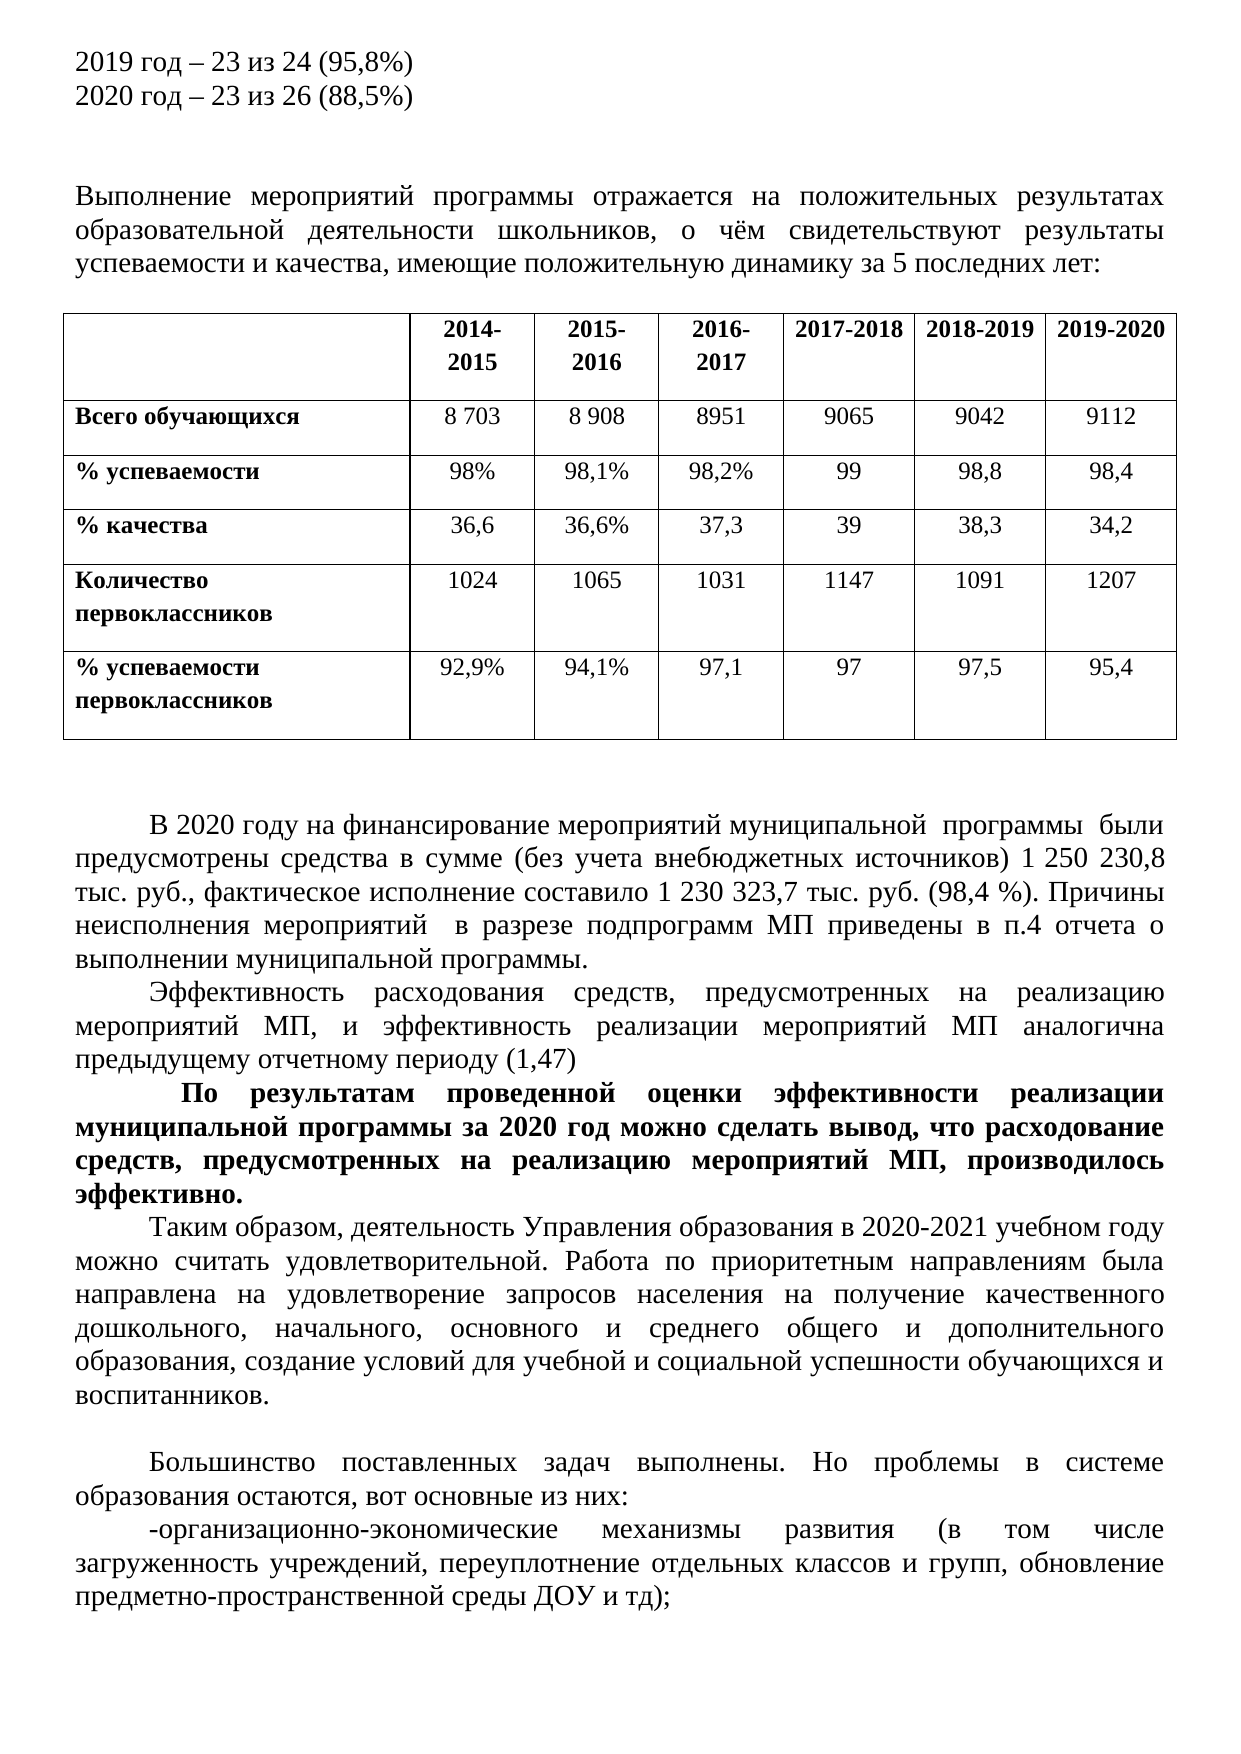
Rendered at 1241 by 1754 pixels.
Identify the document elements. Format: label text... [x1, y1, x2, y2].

table_cell 99 [784, 456, 914, 509]
table_cell 98,1% [535, 456, 658, 509]
table_cell 1091 [915, 565, 1045, 651]
table_cell 94,1% [535, 652, 658, 739]
table_header 2018-2019 [915, 314, 1045, 400]
table_cell 1147 [784, 565, 914, 651]
text Выполнение мероприятий программы отражается на положительных результатах образовательной деятельности школьников, о чём свидетельствуют результаты успеваемости и качества, имеющие положительную динамику за 5 последних лет: [75, 178, 1165, 279]
table_cell % качества [64, 510, 409, 564]
table_cell 92,9% [411, 652, 534, 739]
table_cell Количество первоклассников [64, 565, 409, 651]
table_cell 39 [784, 510, 914, 564]
text -организационно-экономические механизмы развития (в том числе загруженность учреждений, переуплотнение отдельных классов и групп, обновление предметно-пространственной среды ДОУ и тд); [75, 1511, 1165, 1612]
table_cell 1065 [535, 565, 658, 651]
table_cell % успеваемости [64, 456, 409, 509]
table_cell 97 [784, 652, 914, 739]
text По результатам проведенной оценки эффективности реализации муниципальной программы за 2020 год можно сделать вывод, что расходование средств, предусмотренных на реализацию мероприятий МП, производилось эффективно. [75, 1075, 1165, 1209]
table_cell 37,3 [659, 510, 783, 564]
text Эффективность расходования средств, предусмотренных на реализацию мероприятий МП, и эффективность реализации мероприятий МП аналогична предыдущему отчетному периоду (1,47) [75, 974, 1165, 1075]
table_header 2017-2018 [784, 314, 914, 400]
table_cell 8951 [659, 401, 783, 455]
text 2020 год – 23 из 26 (88,5%) [75, 78, 1165, 111]
table_cell 98,2% [659, 456, 783, 509]
table_cell 36,6% [535, 510, 658, 564]
table_cell 36,6 [411, 510, 534, 564]
table_cell 1031 [659, 565, 783, 651]
table_header 2016-2017 [659, 314, 783, 400]
table_header 2015-2016 [535, 314, 658, 400]
table_header 2014-2015 [411, 314, 534, 400]
table_header 2019-2020 [1046, 314, 1176, 400]
table_cell 97,1 [659, 652, 783, 739]
table_cell 38,3 [915, 510, 1045, 564]
table_cell 9112 [1046, 401, 1176, 455]
table_cell 8 908 [535, 401, 658, 455]
table_cell 98% [411, 456, 534, 509]
table_cell 1207 [1046, 565, 1176, 651]
table_cell % успеваемости первоклассников [64, 652, 409, 739]
table_cell 9065 [784, 401, 914, 455]
table_cell 98,4 [1046, 456, 1176, 509]
text 2019 год – 23 из 24 (95,8%) [75, 44, 1165, 78]
table_cell Всего обучающихся [64, 401, 409, 455]
text Большинство поставленных задач выполнены. Но проблемы в системе образования остаются, вот основные из них: [75, 1444, 1165, 1511]
table_cell 8 703 [411, 401, 534, 455]
text Таким образом, деятельность Управления образования в 2020-2021 учебном году можно считать удовлетворительной. Работа по приоритетным направлениям была направлена на удовлетворение запросов населения на получение качественного дошкольного, начального, основного и среднего общего и дополнительного образования, создание условий для учебной и социальной успешности обучающихся и воспитанников. [75, 1209, 1165, 1411]
table_header [64, 314, 409, 400]
table_cell 34,2 [1046, 510, 1176, 564]
table_cell 9042 [915, 401, 1045, 455]
table_cell 95,4 [1046, 652, 1176, 739]
text В 2020 году на финансирование мероприятий муниципальной программы были предусмотрены средства в сумме (без учета внебюджетных источников) 1 250 230,8 тыс. руб., фактическое исполнение составило 1 230 323,7 тыс. руб. (98,4 %). Причины неисполнения мероприятий в разрезе подпрограмм МП приведены в п.4 отчета о выполнении муниципальной программы. [75, 807, 1165, 974]
table_cell 1024 [411, 565, 534, 651]
table_cell 97,5 [915, 652, 1045, 739]
table_cell 98,8 [915, 456, 1045, 509]
